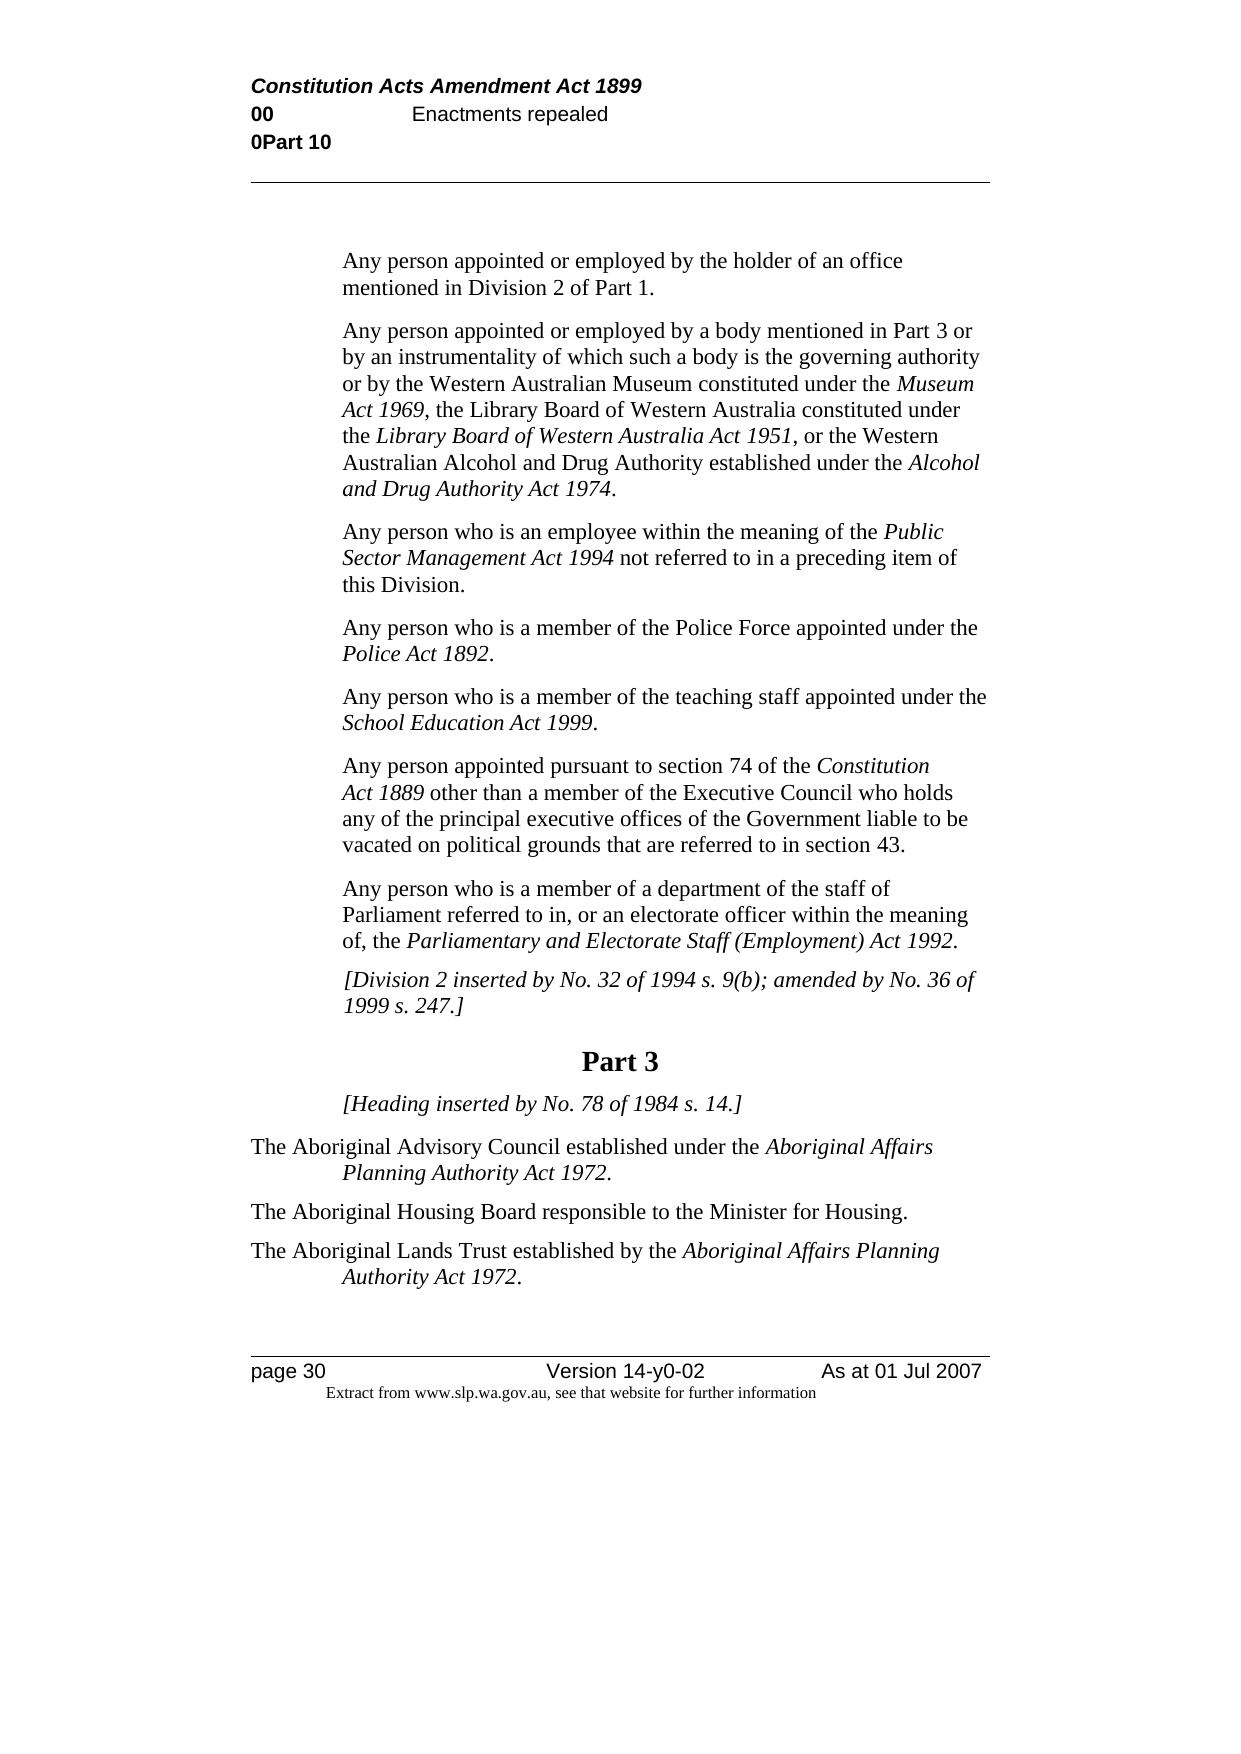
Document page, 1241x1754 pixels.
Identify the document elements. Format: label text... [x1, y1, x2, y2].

text Any person who is a member of the teaching staff appointed under the School Education Act 1999. [251, 683, 990, 736]
text The Aboriginal Housing Board responsible to the Minister for Housing. [251, 1198, 990, 1224]
text Any person who is a member of a department of the staff of Parliament referred to in, or an electorate officer within the meaning of, the Parliamentary and Electorate Staff (Employment) Act 1992. [251, 874, 990, 954]
text Any person appointed or employed by the holder of an office mentioned in Division 2 of Part 1. [251, 247, 990, 300]
text The Aboriginal Lands Trust established by the Aboriginal Affairs Planning Authority Act 1972. [251, 1237, 990, 1290]
text Any person who is an employee within the meaning of the Public Sector Management Act 1994 not referred to in a preceding item of this Division. [251, 518, 990, 597]
subtitle [Heading inserted by No. 78 of 1984 s. 14.] [251, 1090, 990, 1116]
subtitle Part 3 [251, 1044, 990, 1077]
text Any person who is a member of the Police Force appointed under the Police Act 1892. [251, 614, 990, 666]
text The Aboriginal Advisory Council established under the Aboriginal Affairs Planning Authority Act 1972. [251, 1133, 990, 1186]
text [Division 2 inserted by No. 32 of 1994 s. 9(b); amended by No. 36 of 1999 s. 247.] [251, 966, 990, 1019]
text Any person appointed pursuant to section 74 of the Constitution Act 1889 other than a member of the Executive Council who holds any of the principal executive offices of the Government liable to be vacated on political grounds that are referred to in section 43. [251, 752, 990, 858]
text Any person appointed or employed by a body mentioned in Part 3 or by an instrumentality of which such a body is the governing authority or by the Western Australian Museum constituted under the Museum Act 1969, the Library Board of Western Australia constituted under the Library Board of Western Australia Act 1951, or the Western Australian Alcohol and Drug Authority established under the Alcohol and Drug Authority Act 1974. [251, 317, 990, 501]
